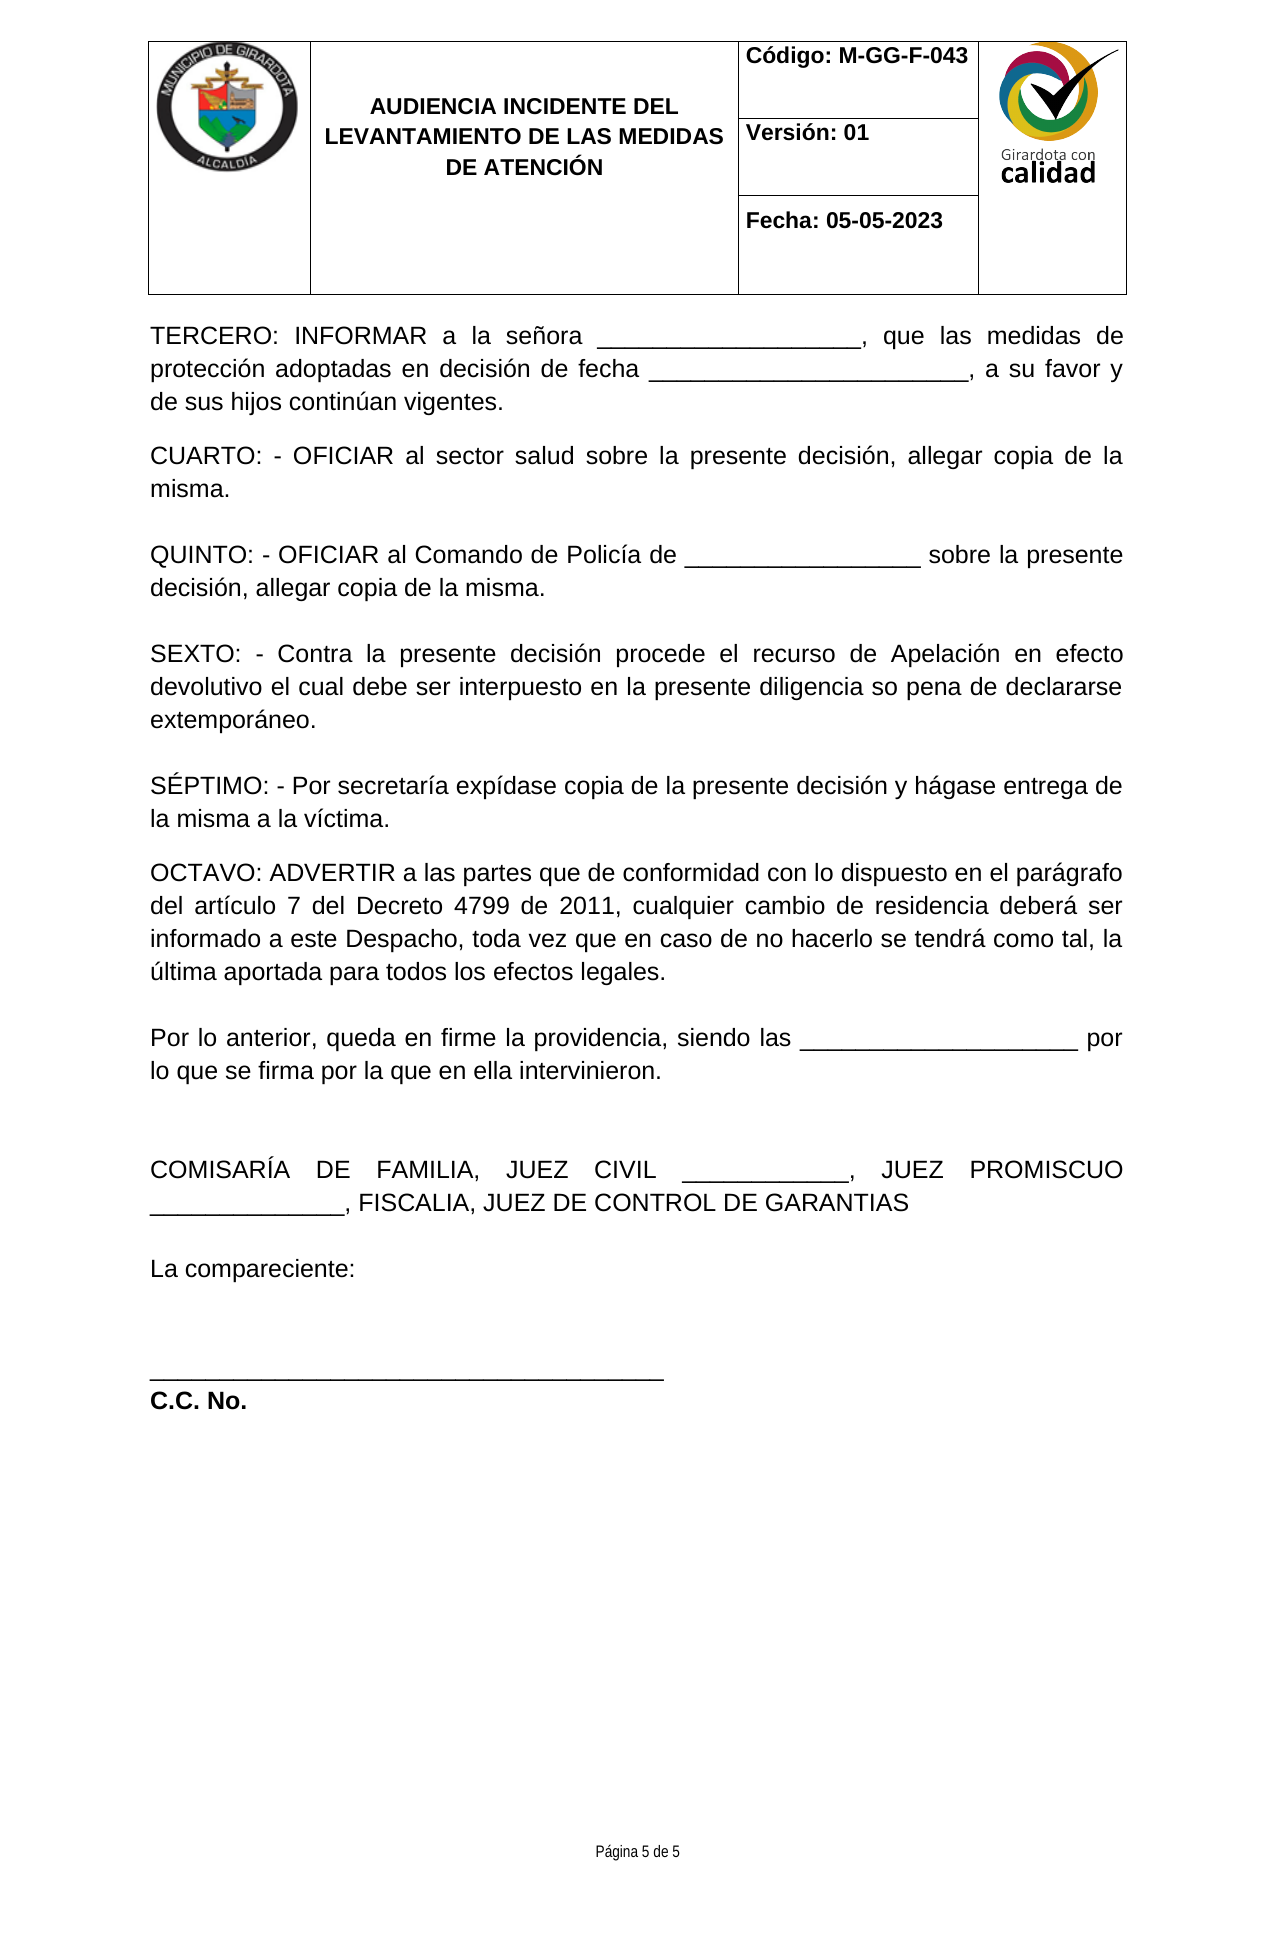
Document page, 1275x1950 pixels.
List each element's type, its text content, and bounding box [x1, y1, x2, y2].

text SÉPTIMO: - Por secretaría expídase copia de la presente decisión y hágase entrega de la misma a la víctima. [150, 771, 1125, 833]
text OCTAVO: ADVERTIR a las partes que de conformidad con lo dispuesto en el parágrafo del artículo 7 del Decreto 4799 de 2011, cualquier cambio de residencia deberá ser informado a este Despacho, toda vez que en caso de no hacerlo se tendrá como tal, la última aportada para todos los efectos legales. [150, 858, 1125, 986]
text COMISARÍA DE FAMILIA, JUEZ CIVIL ____________, JUEZ PROMISCUO ______________, FISCALIA, JUEZ DE CONTROL DE GARANTIAS [150, 1155, 1125, 1217]
text SEXTO: - Contra la presente decisión procede el recurso de Apelación en efecto devolutivo el cual debe ser interpuesto en la presente diligencia so pena de declararse extemporáneo. [150, 639, 1125, 734]
text TERCERO: INFORMAR a la señora ___________________, que las medidas de protección adoptadas en decisión de fecha _______________________, a su favor y de sus hijos continúan vigentes. [150, 321, 1125, 416]
text Por lo anterior, queda en firme la providencia, siendo las ____________________ por lo que se firma por la que en ella intervinieron. [150, 1023, 1125, 1085]
picture [999, 42, 1119, 183]
text C.C. No. [150, 1386, 1125, 1415]
text QUINTO: - OFICIAR al Comando de Policía de _________________ sobre la presente decisión, allegar copia de la misma. [150, 540, 1125, 602]
text CUARTO: - OFICIAR al sector salud sobre la presente decisión, allegar copia de la misma. [150, 441, 1125, 502]
text La compareciente: [150, 1254, 1125, 1283]
picture [156, 42, 299, 173]
text _____________________________________ [150, 1353, 1125, 1382]
